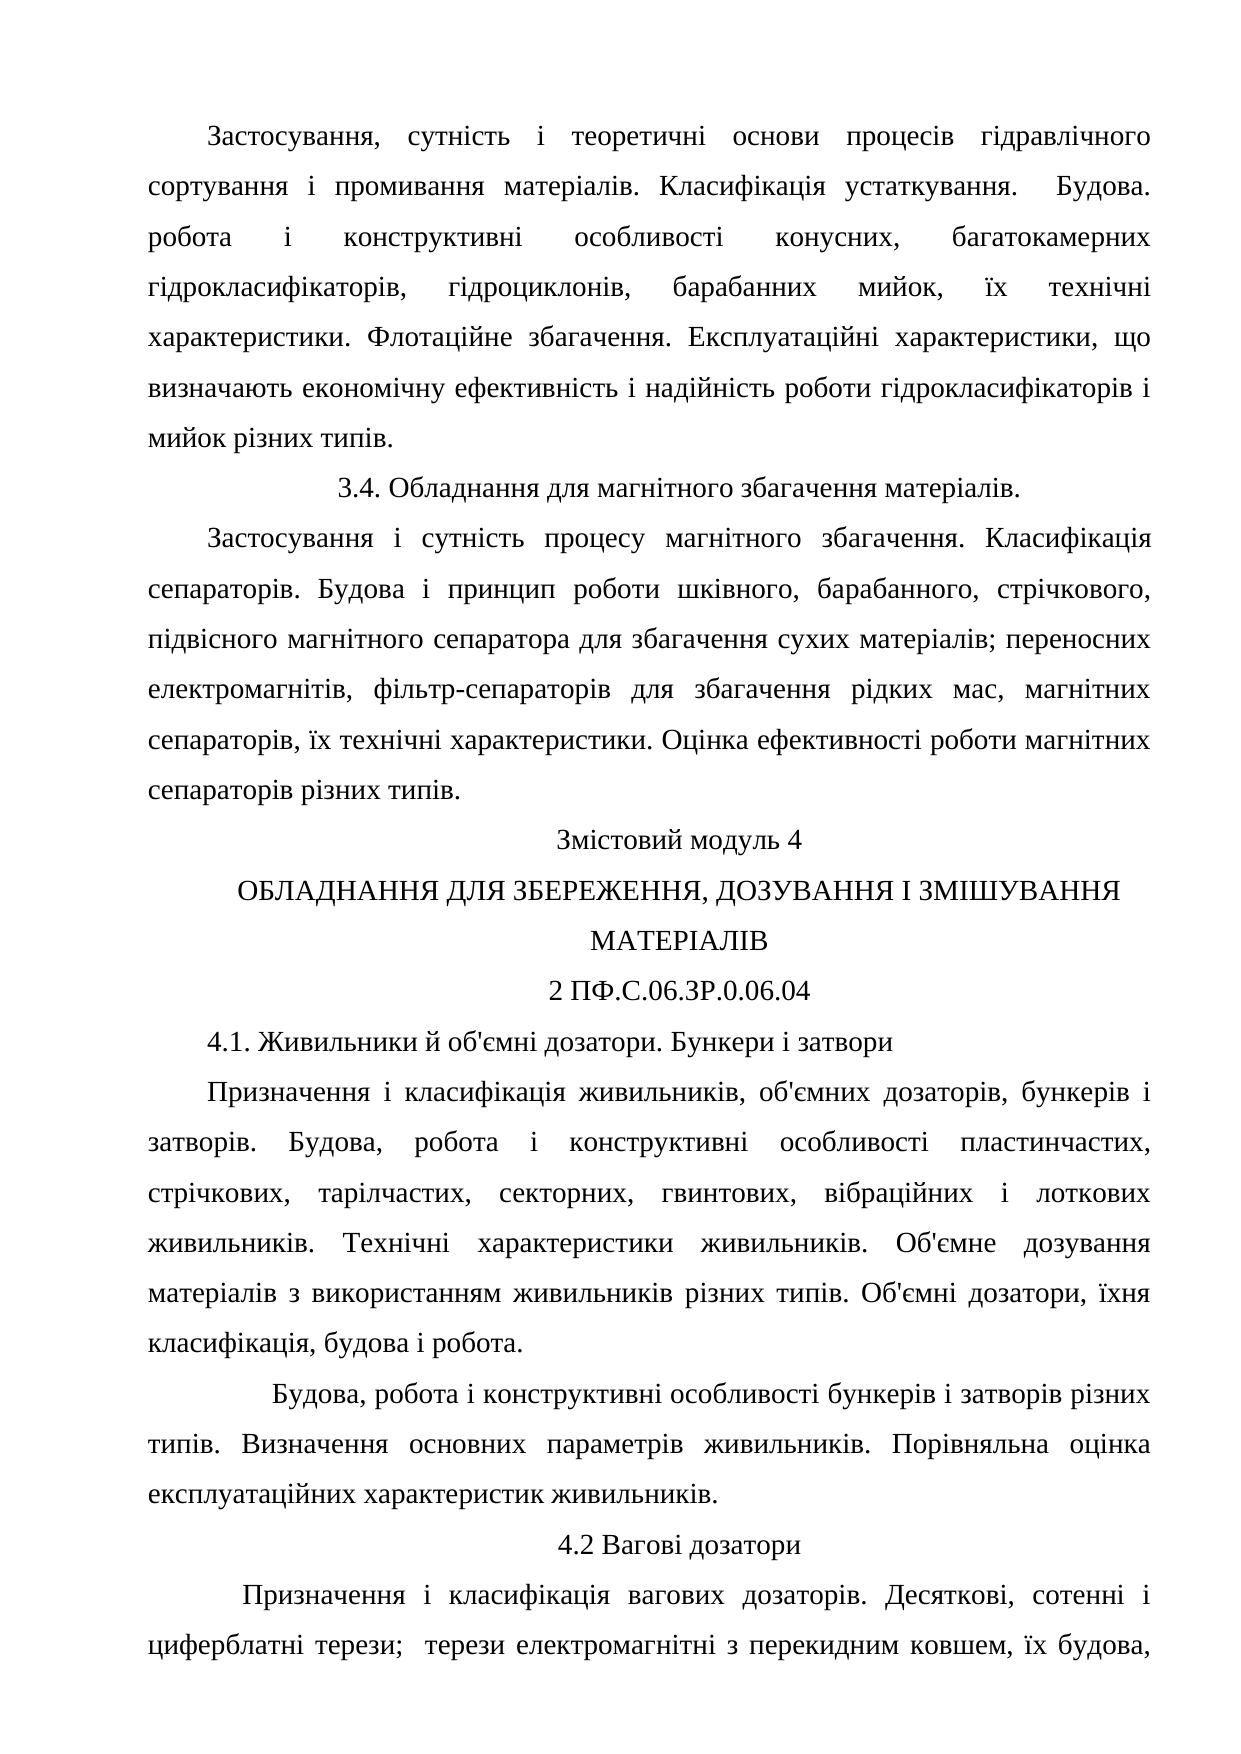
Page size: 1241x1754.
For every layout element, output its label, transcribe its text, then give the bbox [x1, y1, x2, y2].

text Призначення і класифікація живильників, об'ємних дозаторів, бункерів і затворів. Будова, робота і конструктивні особливості пластинчастих, стрічкових, тарілчастих, секторних, гвинтових, вібраційних і лоткових живильників. Технічні характеристики живильників. Об'ємне дозування матеріалів з використанням живильників різних типів. Об'ємні дозатори, їхня класифікація, будова і робота. [148, 1074, 1152, 1359]
text 2 ПФ.С.06.ЗР.0.06.04 [148, 973, 1152, 1007]
text ОБЛАДНАННЯ ДЛЯ ЗБЕРЕЖЕННЯ, ДОЗУВАННЯ І ЗМІШУВАННЯ [148, 873, 1152, 906]
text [148, 1577, 1152, 1661]
text Застосування, сутність і теоретичні основи процесів гідравлічного сортування і промивання матеріалів. Класифікація устаткування. Будова. робота і конструктивні особливості конусних, багатокамерних гідрокласифікаторів, гідроциклонів, барабанних мийок, їх технічні характеристики. Флотаційне збагачення. Експлуатаційні характеристики, що визначають економічну ефективність і надійність роботи гідрокласифікаторів і мийок різних типів. [148, 118, 1152, 453]
text МАТЕРІАЛІВ [148, 923, 1152, 957]
text 4.1. Живильники й об'ємні дозатори. Бункери і затвори [148, 1024, 1152, 1057]
text Застосування і сутність процесу магнітного збагачення. Класифікація сепараторів. Будова і принцип роботи шківного, барабанного, стрічкового, підвісного магнітного сепаратора для збагачення сухих матеріалів; переносних електромагнітів, фільтр-сепараторів для збагачення рідких мас, магнітних сепараторів, їх технічні характеристики. Оцінка ефективності роботи магнітних сепараторів різних типів. [148, 521, 1152, 806]
text Змістовий модуль 4 [148, 822, 1152, 856]
text 3.4. Обладнання для магнітного збагачення матеріалів. [148, 470, 1152, 504]
text Будова, робота і конструктивні особливості бункерів і затворів різних типів. Визначення основних параметрів живильників. Порівняльна оцінка експлуатаційних характеристик живильників. [148, 1376, 1152, 1510]
text 4.2 Вагові дозатори [148, 1527, 1152, 1560]
